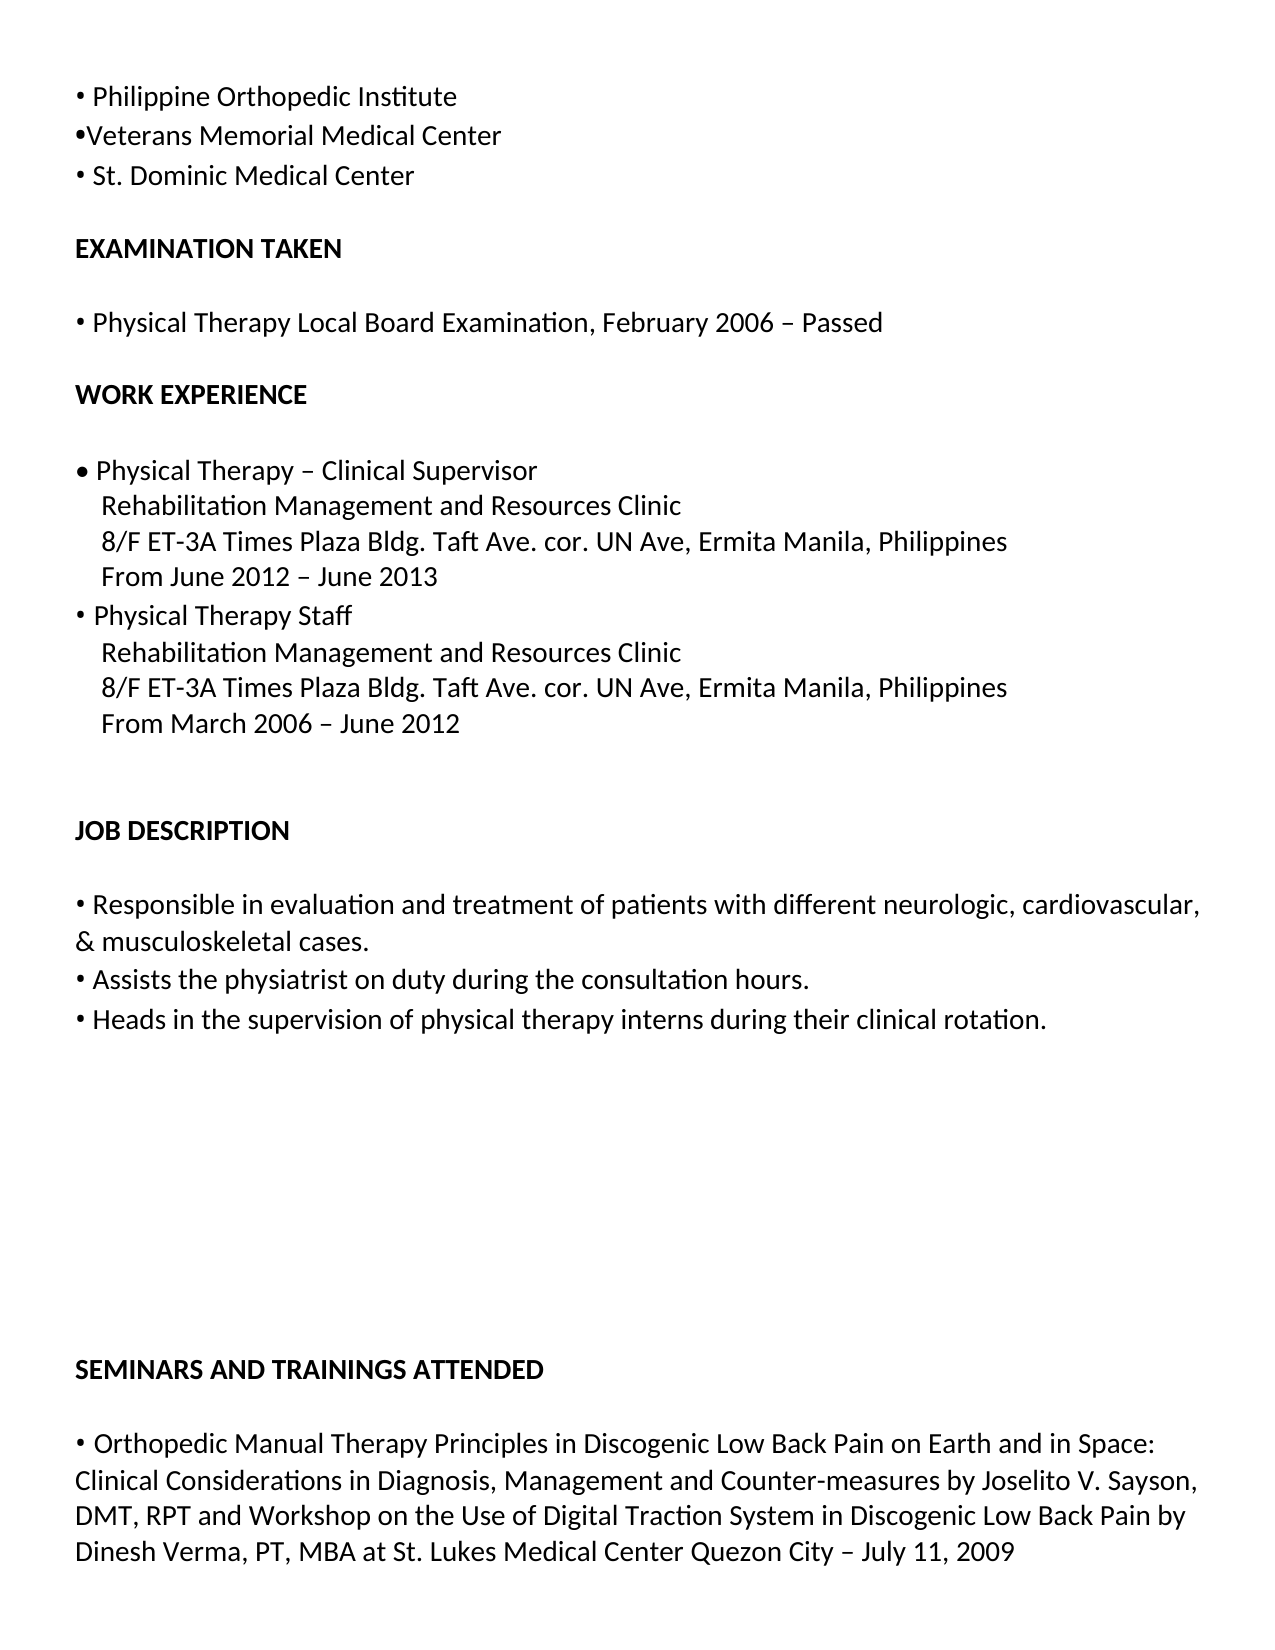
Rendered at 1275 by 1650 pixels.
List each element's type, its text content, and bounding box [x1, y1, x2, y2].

text SEMINARS AND TRAININGS ATTENDED [75, 1351, 1209, 1386]
text • Heads in the supervision of physical therapy interns during their clinical rotation. [75, 998, 1209, 1038]
text • Orthopedic Manual Therapy Principles in Discogenic Low Back Pain on Earth and in Space: Clinical Considerations in Diagnosis, Management and Counter-measures by Joselito V. Sayson, DMT, RPT and Workshop on the Use of Digital Traction System in Discogenic Low Back Pain by Dinesh Verma, PT, MBA at St. Lukes Medical Center Quezon City – July 11, 2009 [75, 1422, 1209, 1569]
text • Philippine Orthopedic Institute [75, 75, 1209, 115]
text From June 2012 – June 2013 [75, 558, 1209, 594]
text • Physical Therapy Local Board Examination, February 2006 – Passed [75, 301, 1209, 341]
text JOB DESCRIPTION [75, 812, 1209, 847]
text From March 2006 – June 2012 [75, 705, 1209, 741]
text • St. Dominic Medical Center [75, 154, 1209, 194]
text •Veterans Memorial Medical Center [75, 115, 1209, 154]
text • Assists the physiatrist on duty during the consultation hours. [75, 958, 1209, 998]
text EXAMINATION TAKEN [75, 230, 1209, 265]
text 8/F ET-3A Times Plaza Bldg. Taft Ave. cor. UN Ave, Ermita Manila, Philippines [75, 669, 1209, 705]
text • Physical Therapy – Clinical Supervisor [75, 452, 1209, 487]
text 8/F ET-3A Times Plaza Bldg. Taft Ave. cor. UN Ave, Ermita Manila, Philippines [75, 523, 1209, 558]
text • Responsible in evaluation and treatment of patients with different neurologic, cardiovascular, & musculoskeletal cases. [75, 883, 1209, 958]
text Rehabilitation Management and Resources Clinic [75, 487, 1209, 523]
text • Physical Therapy Staff [75, 594, 1209, 634]
text Rehabilitation Management and Resources Clinic [75, 634, 1209, 669]
text WORK EXPERIENCE [75, 376, 1209, 412]
